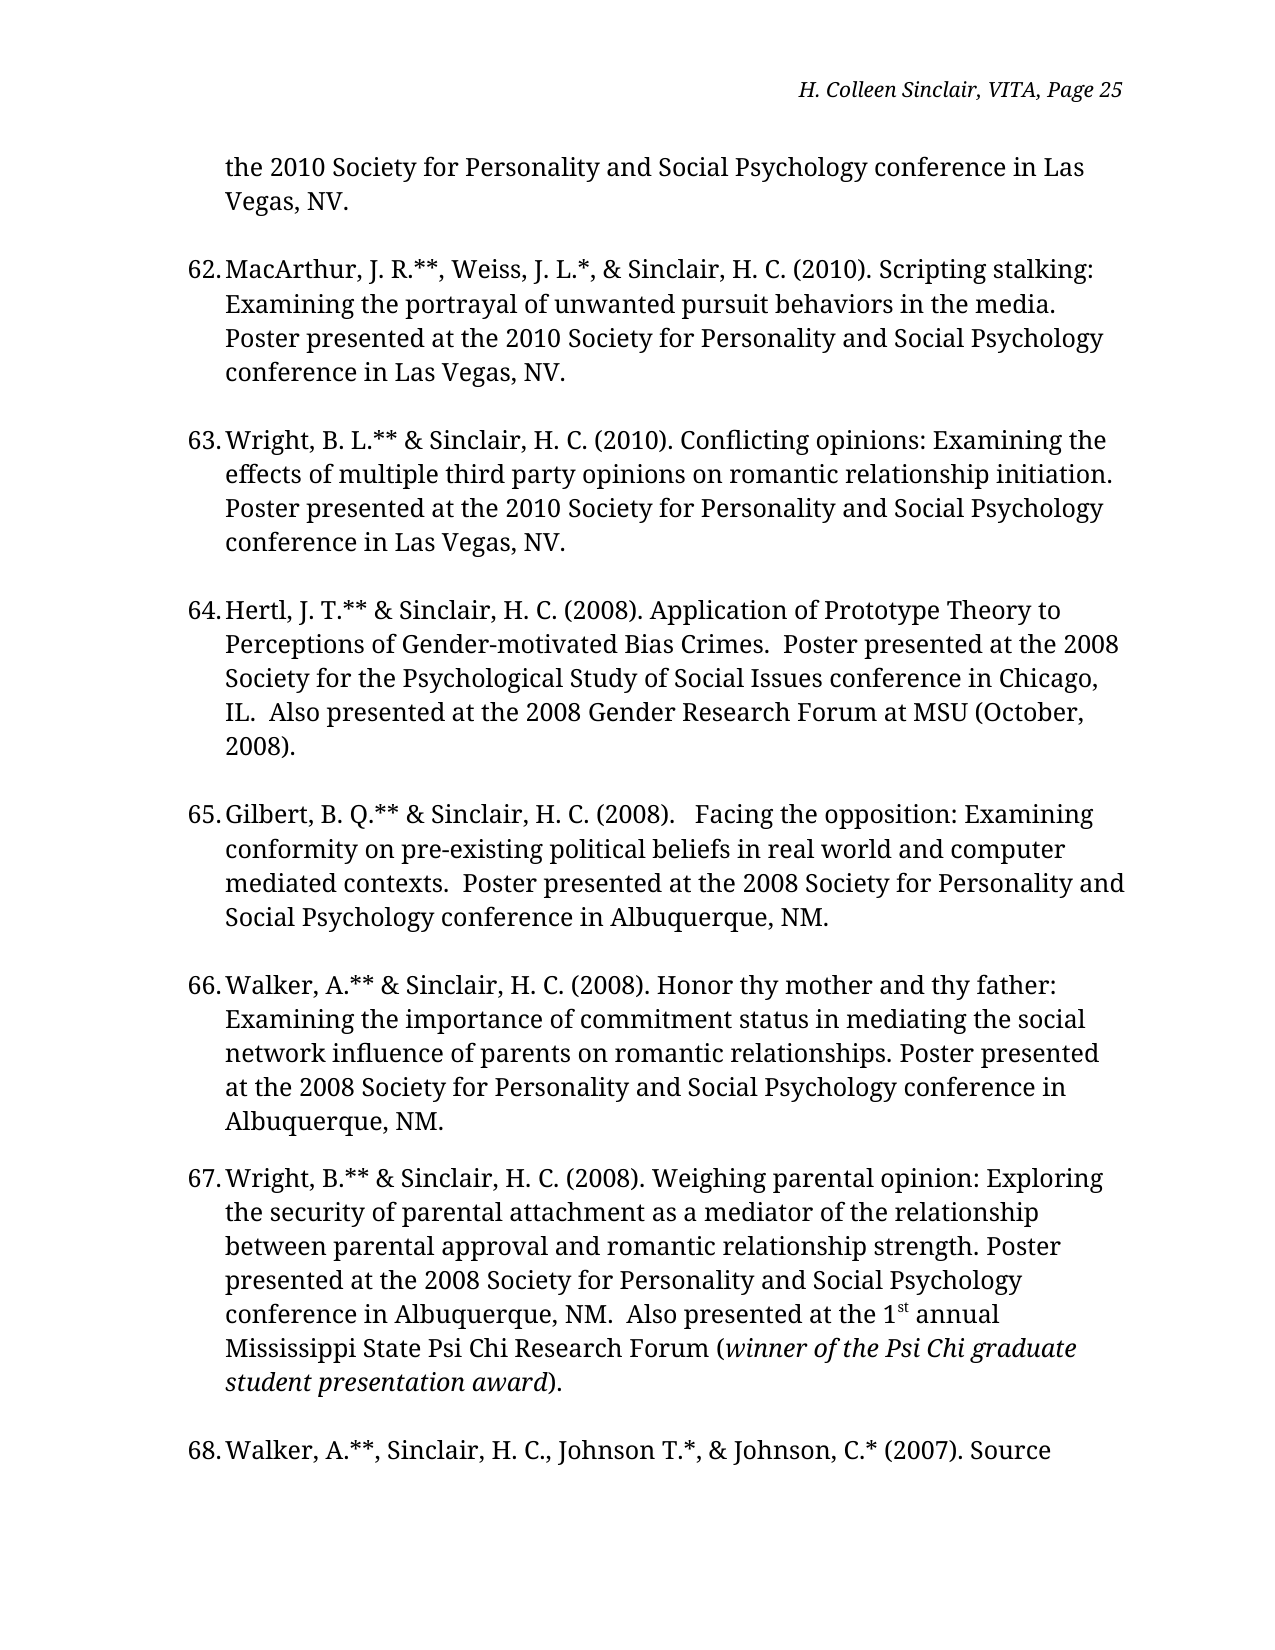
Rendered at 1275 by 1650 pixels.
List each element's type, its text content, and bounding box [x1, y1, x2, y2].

list Wright, B. L.** & Sinclair, H. C. (2010). Conflicting opinions: Examining the effects of multiple third party opinions on romantic relationship initiation. Poster presented at the 2010 Society for Personality and Social Psychology conference in Las Vegas, NV. [187, 422, 1125, 559]
list Walker, A.** & Sinclair, H. C. (2008). Honor thy mother and thy father: Examining the importance of commitment status in mediating the social network influence of parents on romantic relationships. Poster presented at the 2008 Society for Personality and Social Psychology conference in Albuquerque, NM. [187, 967, 1125, 1138]
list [187, 1433, 1125, 1467]
list Wright, B.** & Sinclair, H. C. (2008). Weighing parental opinion: Exploring the security of parental attachment as a mediator of the relationship between parental approval and romantic relationship strength. Poster presented at the 2008 Society for Personality and Social Psychology conference in Albuquerque, NM. Also presented at the 1st annual Mississippi State Psi Chi Research Forum (winner of the Psi Chi graduate student presentation award). [187, 1161, 1125, 1399]
list Hertl, J. T.** & Sinclair, H. C. (2008). Application of Prototype Theory to Perceptions of Gender-motivated Bias Crimes. Poster presented at the 2008 Society for the Psychological Study of Social Issues conference in Chicago, IL. Also presented at the 2008 Gender Research Forum at MSU (October, 2008). [187, 593, 1125, 763]
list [187, 150, 1125, 218]
list MacArthur, J. R.**, Weiss, J. L.*, & Sinclair, H. C. (2010). Scripting stalking: Examining the portrayal of unwanted pursuit behaviors in the media. Poster presented at the 2010 Society for Personality and Social Psychology conference in Las Vegas, NV. [187, 252, 1125, 388]
list Gilbert, B. Q.** & Sinclair, H. C. (2008). Facing the opposition: Examining conformity on pre-existing political beliefs in real world and computer mediated contexts. Poster presented at the 2008 Society for Personality and Social Psychology conference in Albuquerque, NM. [187, 797, 1125, 933]
